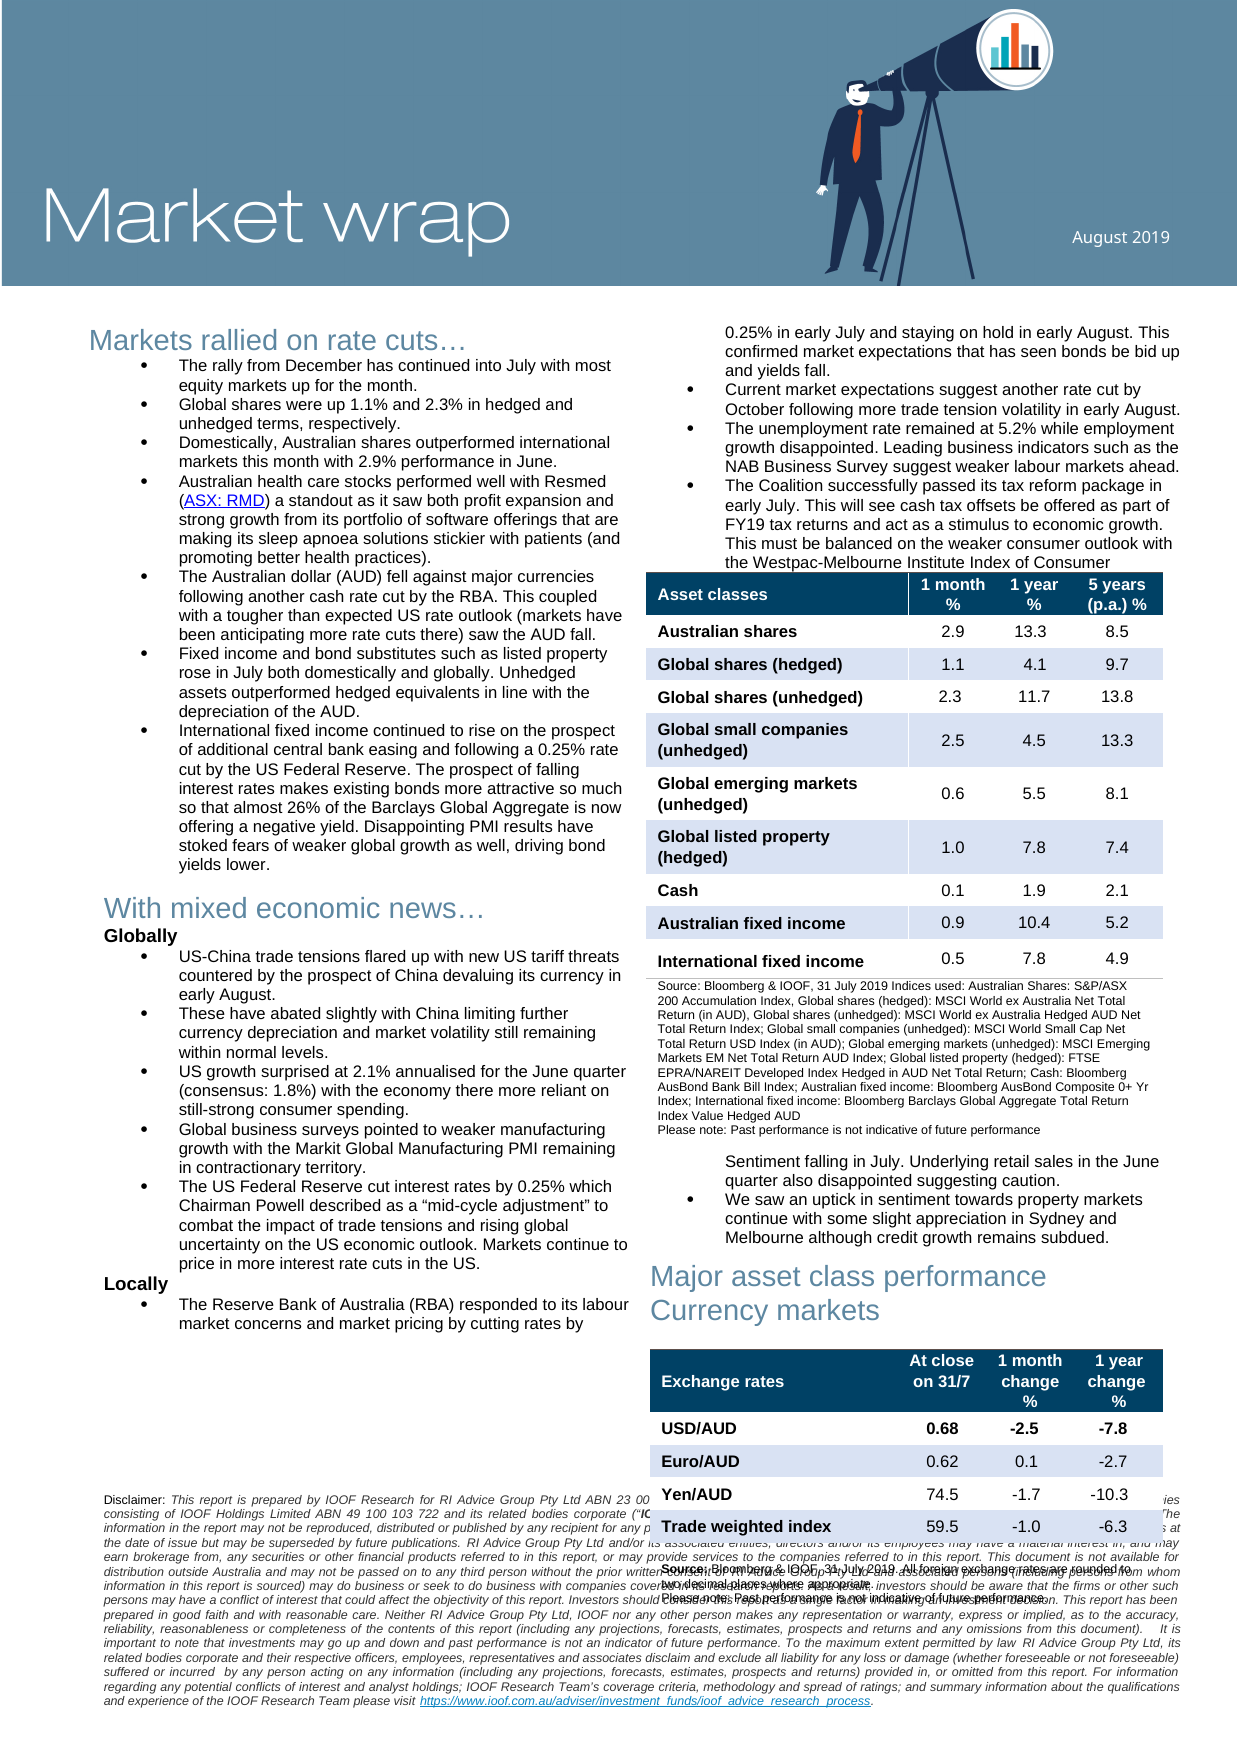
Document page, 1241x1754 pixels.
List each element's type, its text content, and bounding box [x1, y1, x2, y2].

table_cell 11.7 [997, 680, 1071, 713]
table_cell Cash [646, 874, 908, 906]
table_cell 74.5 [897, 1478, 986, 1510]
table_cell -6.3 [1074, 1510, 1163, 1543]
table_cell 4.5 [997, 713, 1071, 767]
table_cell Global shares (unhedged) [646, 680, 908, 713]
subtitle With mixed economic news… [103, 874, 635, 925]
picture [612, 1698, 621, 1703]
subtitle Currency markets [650, 1293, 1182, 1326]
picture [490, 1698, 497, 1705]
picture [857, 1698, 863, 1705]
table_cell Australian shares [646, 615, 908, 648]
table_cell 10.4 [997, 906, 1071, 939]
table_header At close on 31/7 [897, 1350, 986, 1412]
table_cell 5.2 [1071, 906, 1163, 939]
picture [476, 1698, 485, 1705]
picture [440, 1698, 446, 1705]
list The Australian dollar (AUD) fell against major currencies following another cash rate cut by the RBA. This coupled with a tougher than expected US rate outlook (markets have been anticipating more rate cuts there) saw the AUD fall. [141, 567, 635, 644]
picture [850, 1698, 856, 1705]
table_cell 5.5 [997, 767, 1071, 820]
picture [585, 1698, 593, 1705]
picture [467, 1698, 475, 1705]
table_cell 1.9 [997, 874, 1071, 906]
subtitle Markets rallied on rate cuts… [89, 322, 635, 356]
table_cell 0.9 [909, 906, 997, 939]
table_cell 7.4 [1071, 820, 1163, 874]
table_cell 9.7 [1071, 648, 1163, 680]
list The US Federal Reserve cut interest rates by 0.25% which Chairman Powell described as a “mid-cycle adjustment” to combat the impact of trade tensions and rising global uncertainty on the US economic outlook. Markets continue to price in more interest rate cuts in the US. [141, 1177, 635, 1273]
table_cell Global small companies (unhedged) [646, 713, 908, 767]
table_header Asset classes [646, 573, 908, 615]
picture [749, 1698, 756, 1705]
table_header 1 month % [909, 573, 997, 615]
table_cell Global shares (hedged) [646, 648, 908, 680]
table_cell Trade weighted index [650, 1510, 897, 1543]
table_cell 7.8 [997, 939, 1071, 978]
table_cell -7.8 [1074, 1412, 1163, 1445]
text Major asset class performance [650, 1259, 1182, 1293]
list Australian health care stocks performed well with Resmed (ASX: RMD) a standout as it saw both profit expansion and strong growth from its portfolio of software offerings that are making its sleep apnoea solutions stickier with patients (and promoting better health practices). [141, 471, 635, 567]
table_cell 0.1 [909, 874, 997, 906]
list These have abated slightly with China limiting further currency depreciation and market volatility still remaining within normal levels. [141, 1004, 635, 1062]
list The Reserve Bank of Australia (RBA) responded to its labour market concerns and market pricing by cutting rates by 0.25% in early July and staying on hold in early August. This confirmed market expectations that has seen bonds be bid up and yields fall. [687, 322, 1182, 380]
table_header Exchange rates [650, 1350, 897, 1412]
table_cell 13.3 [1071, 713, 1163, 767]
table_cell Source: Bloomberg & IOOF, 31 July 2019 Indices used: Australian Shares: S&P/ASX 200 Accumulation Index, Global shares (hedged): MSCI World ex Australia Net Total Return (in AUD), Global shares (unhedged): MSCI World ex Australia Hedged AUD Net Total Return Index; Global small companies (unhedged): MSCI World Small Cap Net Total Return USD Index (in AUD); Global emerging markets (unhedged): MSCI Emerging Markets EM Net Total Return AUD Index; Global listed property (hedged): FTSE EPRA/NAREIT Developed Index Hedged in AUD Net Total Return; Cash: Bloomberg AusBond Bank Bill Index; Australian fixed income: Bloomberg AusBond Composite 0+ Yr Index; International fixed income: Bloomberg Barclays Global Aggregate Total Return Index Value Hedged AUD Please note: Past performance is not indicative of future performance [646, 979, 1163, 1151]
picture [562, 1698, 568, 1705]
list We saw an uptick in sentiment towards property markets continue with some slight appreciation in Sydney and Melbourne although credit growth remains subdued. [687, 1190, 1182, 1247]
list US-China trade tensions flared up with new US tariff threats countered by the prospect of China devaluing its currency in early August. [141, 946, 635, 1004]
table_cell 2.1 [1071, 874, 1163, 906]
table_cell Global emerging markets (unhedged) [646, 767, 908, 820]
picture [458, 1698, 466, 1705]
list US growth surprised at 2.1% annualised for the June quarter (consensus: 1.8%) with the economy there more reliant on still-strong consumer spending. [141, 1062, 635, 1119]
list International fixed income continued to rise on the prospect of additional central bank easing and following a 0.25% rate cut by the US Federal Reserve. The prospect of falling interest rates makes existing bonds more attractive so much so that almost 26% of the Barclays Global Aggregate is now offering a negative yield. Disappointing PMI results have stoked fears of weaker global growth as well, driving bond yields lower. [141, 721, 635, 874]
table_cell Yen/AUD [650, 1478, 897, 1510]
table_cell Source: Bloomberg & IOOF, 31 July 2019. All foreign exchange rates are rounded to two decimal places where appropriate. Please note: Past performance is not indicative of future performance. [650, 1543, 1163, 1629]
table_cell 8.5 [1071, 615, 1163, 648]
table_header 1 year % [997, 573, 1071, 615]
list Global business surveys pointed to weaker manufacturing growth with the Markit Global Manufacturing PMI remaining in contractionary territory. [141, 1119, 635, 1177]
table_cell Global listed property (hedged) [646, 820, 908, 874]
table_cell USD/AUD [650, 1412, 897, 1445]
table_header 5 years (p.a.) % [1071, 573, 1163, 615]
table_cell 7.8 [997, 820, 1071, 874]
text Globally [103, 925, 635, 946]
picture [576, 1698, 584, 1705]
table_cell 8.1 [1071, 767, 1163, 820]
table_cell 13.3 [997, 615, 1071, 648]
picture [596, 1696, 602, 1705]
list The Coalition successfully passed its tax reform package in early July. This will see cash tax offsets be offered as part of FY19 tax returns and act as a stimulus to economic growth. This must be balanced on the weaker consumer outlook with the Westpac-Melbourne Institute Index of Consumer Sentiment falling in July. Underlying retail sales in the June quarter also disappointed suggesting caution. [687, 476, 1182, 1190]
list The Reserve Bank of Australia (RBA) responded to its labour market concerns and market pricing by cutting rates by 0.25% in early July and staying on hold in early August. This confirmed market expectations that has seen bonds be bid up and yields fall. [141, 1294, 635, 1333]
picture [517, 1698, 524, 1705]
picture [803, 1698, 812, 1705]
table_cell -10.3 [1074, 1478, 1163, 1510]
table_cell 0.68 [897, 1412, 986, 1445]
picture [622, 1698, 628, 1705]
text Locally [103, 1273, 635, 1294]
picture [421, 1696, 426, 1705]
table_cell -1.7 [986, 1478, 1074, 1510]
list Global shares were up 1.1% and 2.3% in hedged and unhedged terms, respectively. [141, 394, 635, 433]
picture [728, 1698, 740, 1705]
list Domestically, Australian shares outperformed international markets this month with 2.9% performance in June. [141, 433, 635, 471]
table_cell 1.0 [909, 820, 997, 874]
list The rally from December has continued into July with most equity markets up for the month. [141, 356, 635, 394]
table_cell 2.5 [909, 713, 997, 767]
picture [757, 1698, 763, 1705]
table_cell 4.9 [1071, 939, 1163, 978]
picture [795, 1698, 801, 1705]
table_cell 0.62 [897, 1445, 986, 1477]
table_cell Australian fixed income [646, 906, 908, 939]
list The unemployment rate remained at 5.2% while employment growth disappointed. Leading business indicators such as the NAB Business Survey suggest weaker labour markets ahead. [687, 418, 1182, 476]
table_cell 2.9 [909, 615, 997, 648]
table_cell -1.0 [986, 1510, 1074, 1543]
table_cell 4.1 [997, 648, 1071, 680]
table_cell 0.5 [909, 939, 997, 978]
table_cell -2.5 [986, 1412, 1074, 1445]
table_header 1 year change % [1074, 1350, 1163, 1412]
table_cell 0.6 [909, 767, 997, 820]
table_cell 13.8 [1071, 680, 1163, 713]
table_cell 1.1 [909, 648, 997, 680]
table_cell 59.5 [897, 1510, 986, 1543]
table_cell 0.1 [986, 1445, 1074, 1477]
table_header 1 month change % [986, 1350, 1074, 1412]
list Fixed income and bond substitutes such as listed property rose in July both domestically and globally. Unhedged assets outperformed hedged equivalents in line with the depreciation of the AUD. [141, 644, 635, 721]
picture [0, 0, 1236, 285]
table_cell Euro/AUD [650, 1445, 897, 1477]
table_cell International fixed income [646, 939, 908, 978]
table_cell -2.7 [1074, 1445, 1163, 1477]
list Current market expectations suggest another rate cut by October following more trade tension volatility in early August. [687, 380, 1182, 418]
table_cell 2.3 [909, 680, 997, 713]
picture [775, 1698, 781, 1705]
